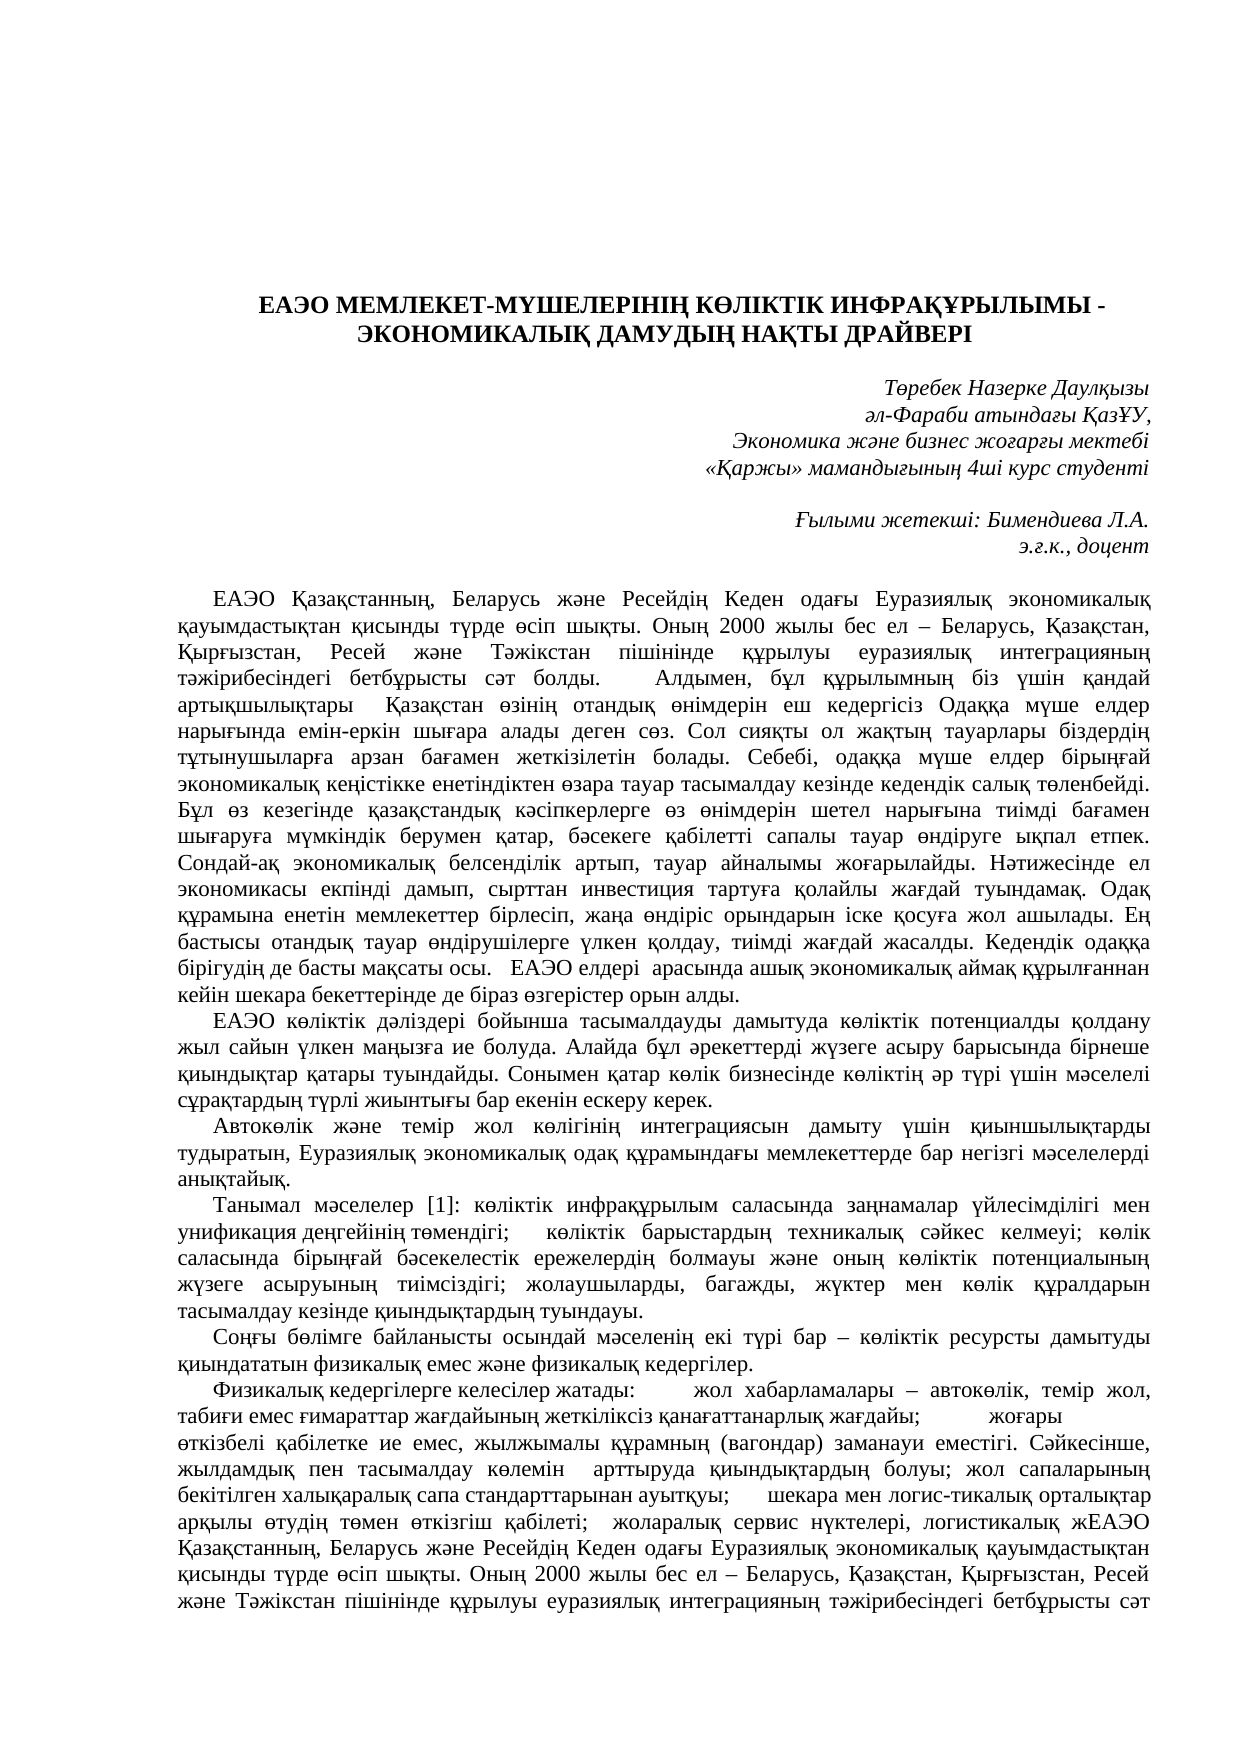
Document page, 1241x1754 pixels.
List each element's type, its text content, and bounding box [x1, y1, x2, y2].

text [177, 1376, 1152, 1613]
text ЕАЭО Қазақстанның, Беларусь және Ресейдің Кеден одағы Еуразиялық экономикалық қауымдастықтан қисынды түрде өсіп шықты. Оның 2000 жылы бес ел – Беларусь, Қазақстан, Қырғызстан, Ресей және Тәжікстан пішінінде құрылуы еуразиялық интеграцияның тәжірибесіндегі бетбұрысты сәт болды. Алдымен, бұл құрылымның біз үшін қандай артықшылықтары Қазақстан өзінің отандық өнімдерін еш кедергісіз Одаққа мүше елдер нарығында емін-еркін шығара алады деген сөз. Сол сияқты ол жақтың тауарлары біздердің тұтынушыларға арзан бағамен жеткізілетін болады. Себебі, одаққа мүше елдер бірыңғай экономикалық кеңістікке енетіндіктен өзара тауар тасымалдау кезінде кедендік салық төленбейді. Бұл өз кезегінде қазақстандық кәсіпкерлерге өз өнімдерін шетел нарығына тиімді бағамен шығаруға мүмкіндік берумен қатар, бәсекеге қабілетті сапалы тауар өндіруге ықпал етпек. Сондай-ақ экономикалық белсенділік артып, тауар айналымы жоғарылайды. Нәтижесінде ел экономикасы екпінді дамып, сырттан инвестиция тартуға қолайлы жағдай туындамақ. Одақ құрамына енетін мемлекеттер бірлесіп, жаңа өндіріс орындарын іске қосуға жол ашылады. Ең бастысы отандық тауар өндірушілерге үлкен қолдау, тиімді жағдай жасалды. Кедендік одаққа бірігудің де басты мақсаты осы. ЕАЭО елдері арасында ашық экономикалық аймақ құрылғаннан кейін шекара бекеттерінде де біраз өзгерістер орын алды. [177, 585, 1152, 1007]
text «Қаржы» мамандығының 4ші курс студенті [177, 453, 1152, 480]
text Төребек Назерке Даулқызы [177, 374, 1152, 401]
text әл-Фараби атындағы ҚазҰУ, [177, 401, 1152, 427]
text Автокөлік және темір жол көлігінің интеграциясын дамыту үшін қиыншылықтарды тудыратын, Еуразиялық экономикалық одақ құрамындағы мемлекеттерде бар негізгі мәселелерді анықтайық. [177, 1112, 1152, 1191]
text Соңғы бөлімге байланысты осындай мәселенің екі түрі бар – көліктік ресурсты дамытуды қиындататын физикалық емес және физикалық кедергілер. [177, 1323, 1152, 1376]
text э.ғ.к., доцент [177, 533, 1152, 559]
text ЕАЭО МЕМЛЕКЕТ-МҮШЕЛЕРІНІҢ КӨЛІКТІК ИНФРАҚҰРЫЛЫМЫ - ЭКОНОМИКАЛЫҚ ДАМУДЫҢ НАҚТЫ ДРАЙВЕРІ [177, 291, 1152, 348]
text ЕАЭО көліктік дәліздері бойынша тасымалдауды дамытуда көліктік потенциалды қолдану жыл сайын үлкен маңызға ие болуда. Алайда бұл әрекеттерді жүзеге асыру барысында бірнеше қиындықтар қатары туындайды. Сонымен қатар көлік бизнесінде көліктің әр түрі үшін мәселелі сұрақтардың түрлі жиынтығы бар екенін ескеру керек. [177, 1007, 1152, 1112]
text Танымал мәселелер [1]: көліктік инфрақұрылым саласында заңнамалар үйлесімділігі мен унификация деңгейінің төмендігі; көліктік барыстардың техникалық сәйкес келмеуі; көлік саласында бірыңғай бәсекелестік ережелердің болмауы және оның көліктік потенциалының жүзеге асыруының тиімсіздігі; жолаушыларды, багажды, жүктер мен көлік құралдарын тасымалдау кезінде қиындықтардың туындауы. [177, 1191, 1152, 1323]
text Ғылыми жетекші: Бимендиева Л.А. [177, 506, 1152, 533]
text Экономика және бизнес жоғарғы мектебі [177, 427, 1152, 453]
